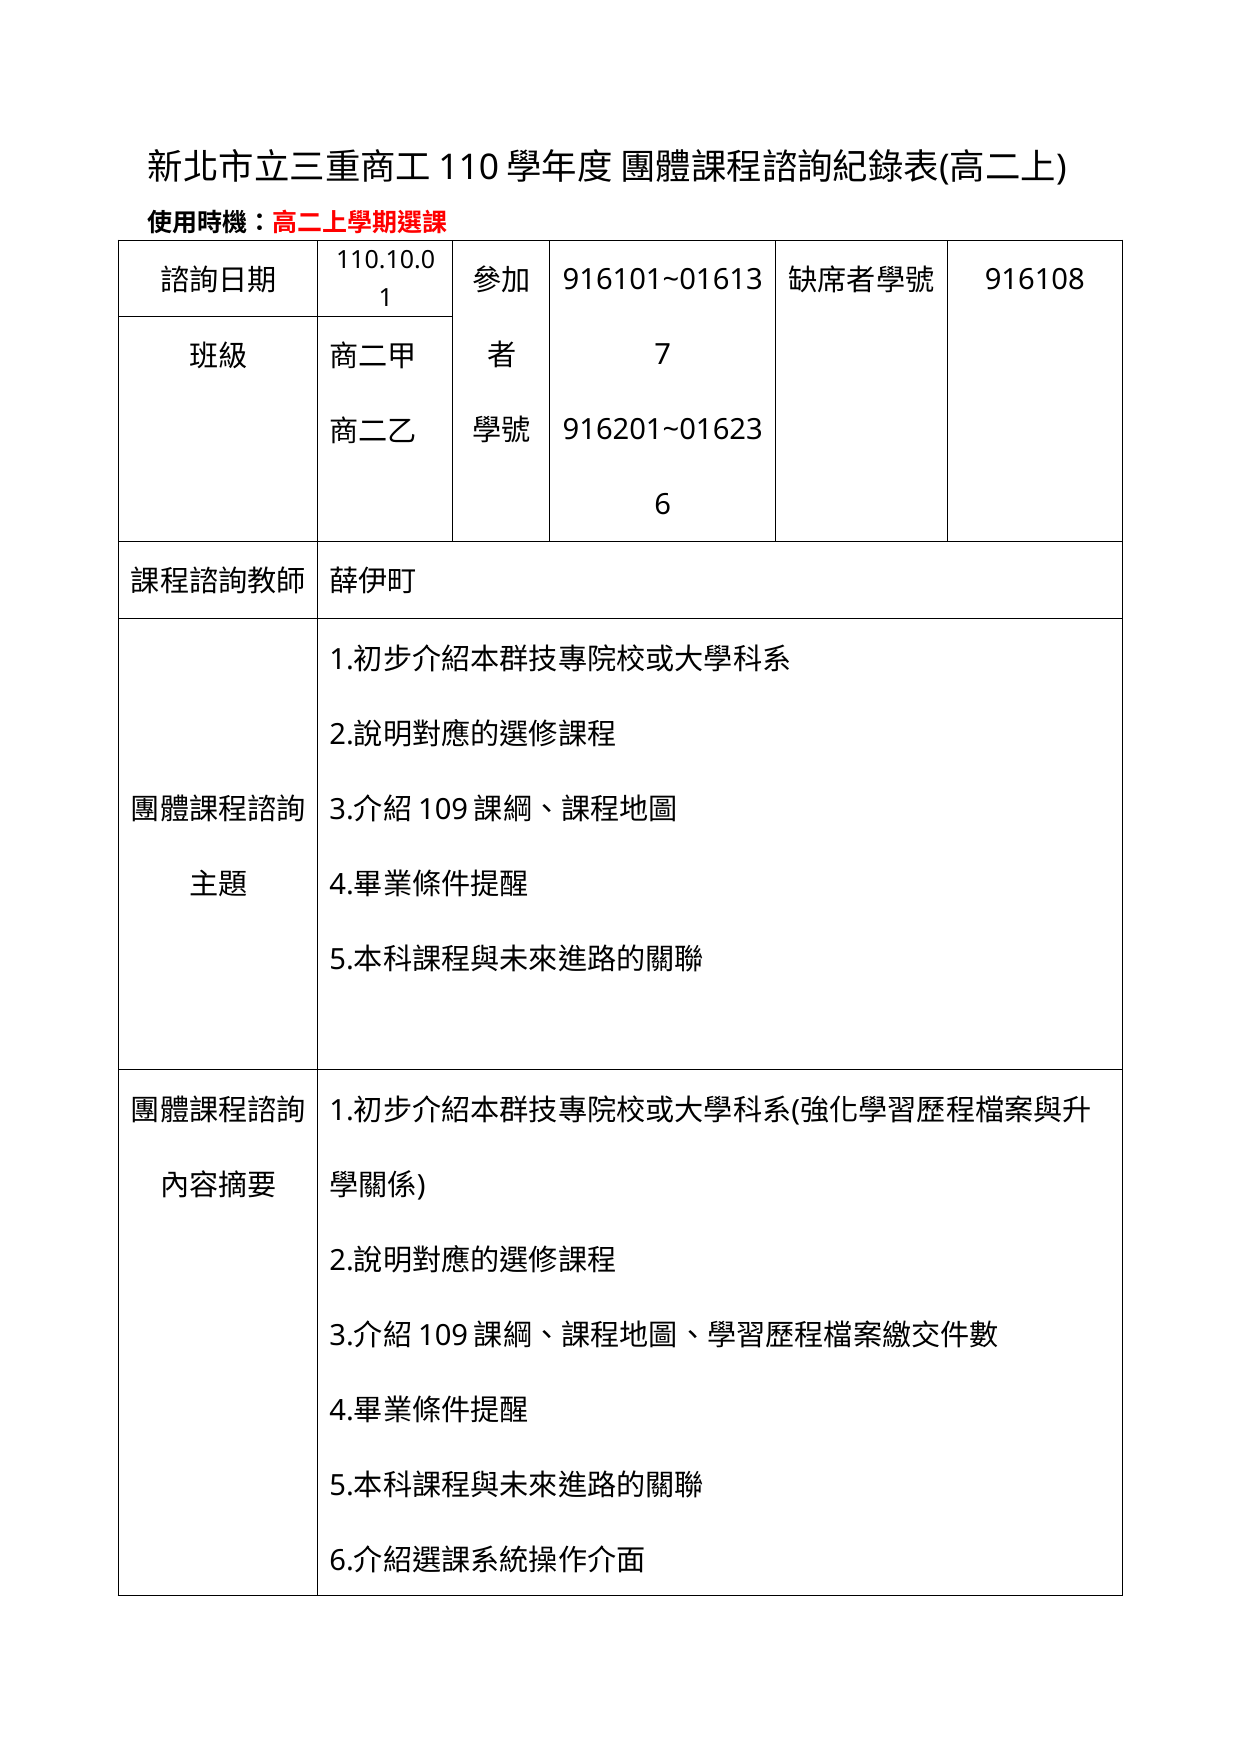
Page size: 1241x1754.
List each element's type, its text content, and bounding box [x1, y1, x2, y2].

table_cell 薛伊町 [318, 542, 1122, 618]
table_header 916101~016137 916201~016236 [550, 241, 775, 541]
text 新北市立三重商工110學年度 團體課程諮詢紀錄表(高二上) [148, 127, 1092, 202]
table_cell 團體課程諮詢 內容摘要 [119, 1070, 317, 1595]
table_header 110.10.01 [318, 241, 452, 316]
text 使用時機：高二上學期選課 [148, 202, 1092, 239]
table_header 諮詢日期 [119, 241, 317, 316]
table_header 缺席者學號 [776, 241, 947, 541]
table_cell 1.初步介紹本群技專院校或大學科系 2.說明對應的選修課程 3.介紹109課綱、課程地圖 4.畢業條件提醒 5.本科課程與未來進路的關聯 [318, 619, 1122, 1069]
table_cell 商二甲 商二乙 [318, 317, 452, 541]
table_header 參加者 學號 [453, 241, 549, 541]
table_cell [318, 1070, 1122, 1595]
table_cell 課程諮詢教師 [119, 542, 317, 618]
table_cell 團體課程諮詢 主題 [119, 619, 317, 1069]
table_cell 班級 [119, 317, 317, 541]
table_header 916108 [948, 241, 1122, 541]
